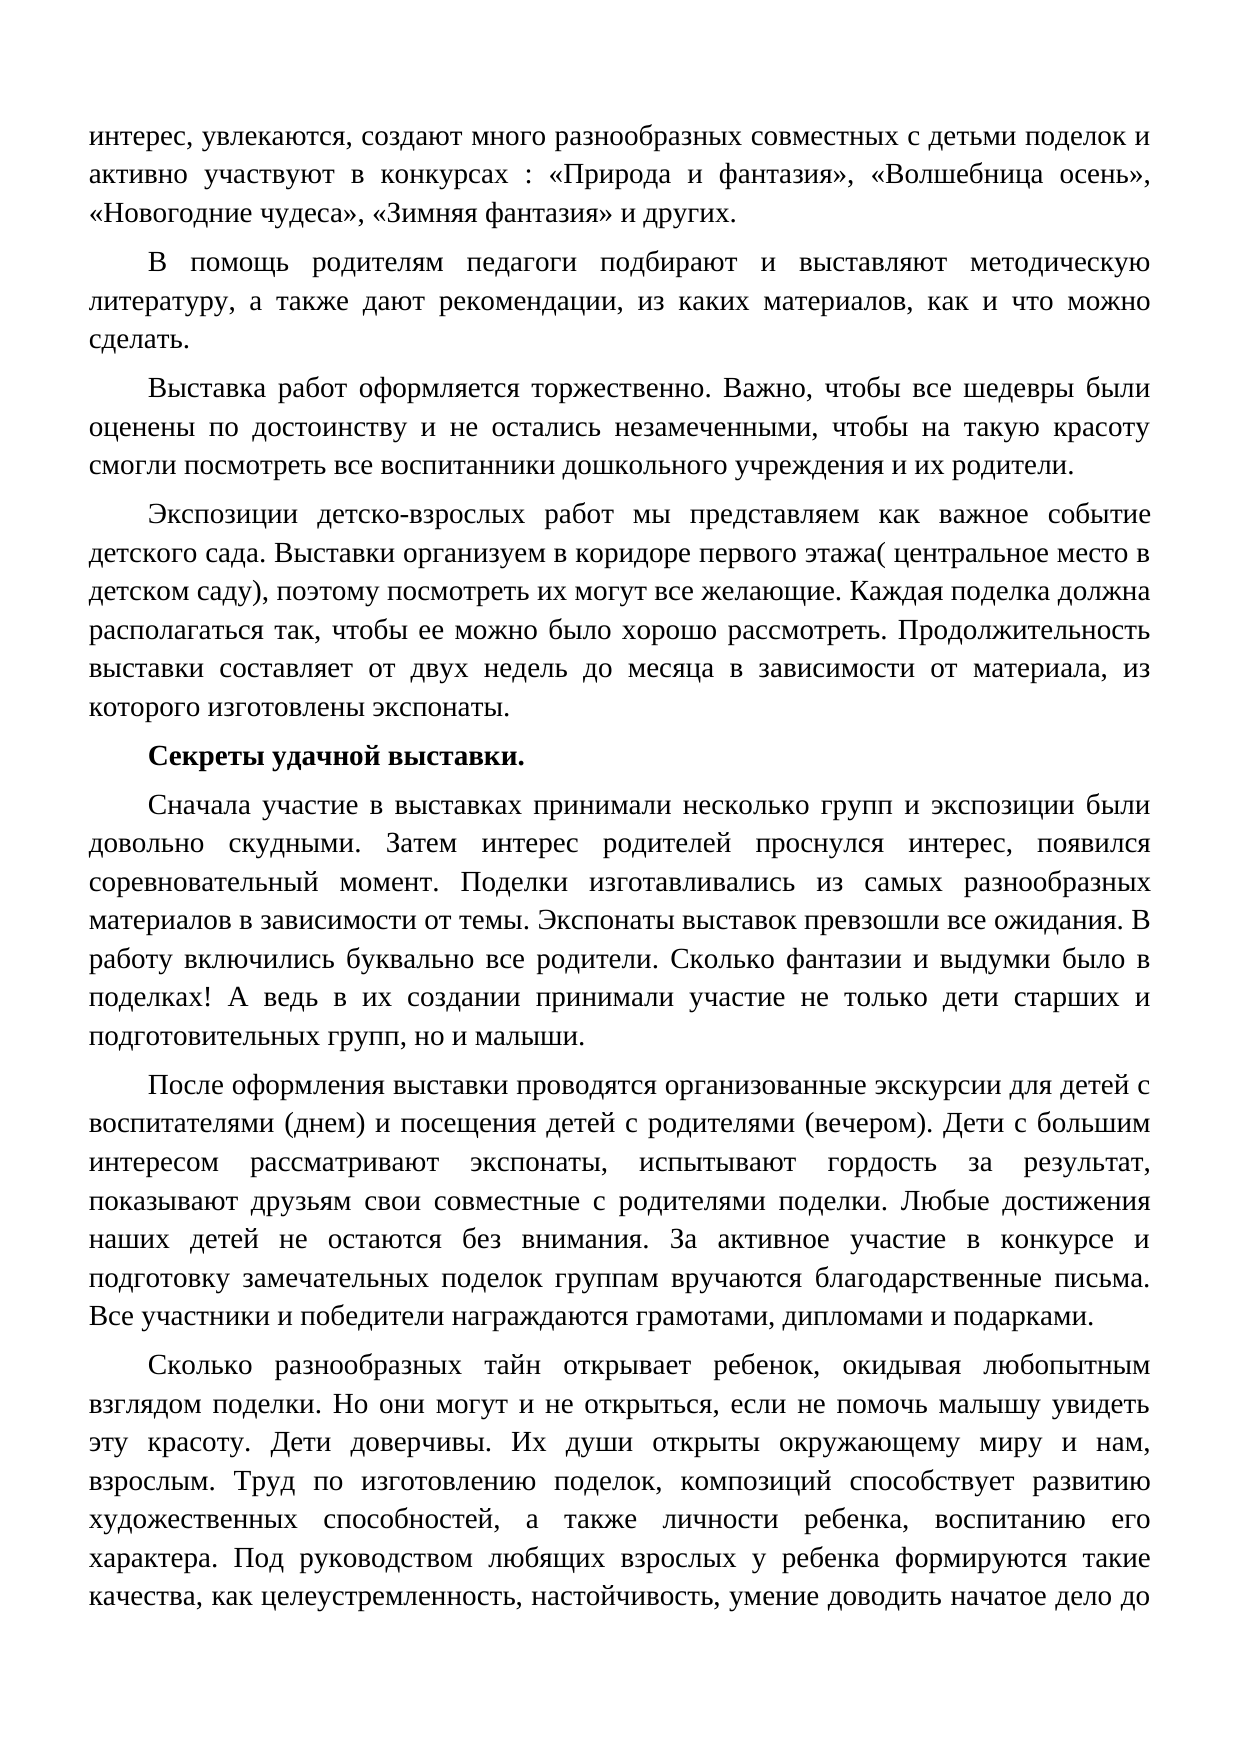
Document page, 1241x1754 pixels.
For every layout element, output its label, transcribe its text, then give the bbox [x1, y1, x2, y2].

text После оформления выставки проводятся организованные экскурсии для детей с воспитателями (днем) и посещения детей с родителями (вечером). Дети с большим интересом рассматривают экспонаты, испытывают гордость за результат, показывают друзьям свои совместные с родителями поделки. Любые достижения наших детей не остаются без внимания. За активное участие в конкурсе и подготовку замечательных поделок группам вручаются благодарственные письма. Все участники и победители награждаются грамотами, дипломами и подарками. [88, 1067, 1152, 1332]
text В помощь родителям педагоги подбирают и выставляют методическую литературу, а также дают рекомендации, из каких материалов, как и что можно сделать. [88, 244, 1152, 355]
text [88, 1347, 1152, 1612]
text Экспозиции детско-взрослых работ мы представляем как важное событие детского сада. Выставки организуем в коридоре первого этажа( центральное место в детском саду), поэтому посмотреть их могут все желающие. Каждая поделка должна располагаться так, чтобы ее можно было хорошо рассмотреть. Продолжительность выставки составляет от двух недель до месяца в зависимости от материала, из которого изготовлены экспонаты. [88, 496, 1152, 722]
text Сначала участие в выставках принимали несколько групп и экспозиции были довольно скудными. Затем интерес родителей проснулся интерес, появился соревновательный момент. Поделки изготавливались из самых разнообразных материалов в зависимости от темы. Экспонаты выставок превзошли все ожидания. В работу включились буквально все родители. Сколько фантазии и выдумки было в поделках! А ведь в их создании принимали участие не только дети старших и подготовительных групп, но и малыши. [88, 787, 1152, 1052]
text Выставка работ оформляется торжественно. Важно, чтобы все шедевры были оценены по достоинству и не остались незамеченными, чтобы на такую красоту смогли посмотреть все воспитанники дошкольного учреждения и их родители. [88, 370, 1152, 481]
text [88, 118, 1152, 229]
text Секреты удачной выставки. [88, 738, 1152, 771]
